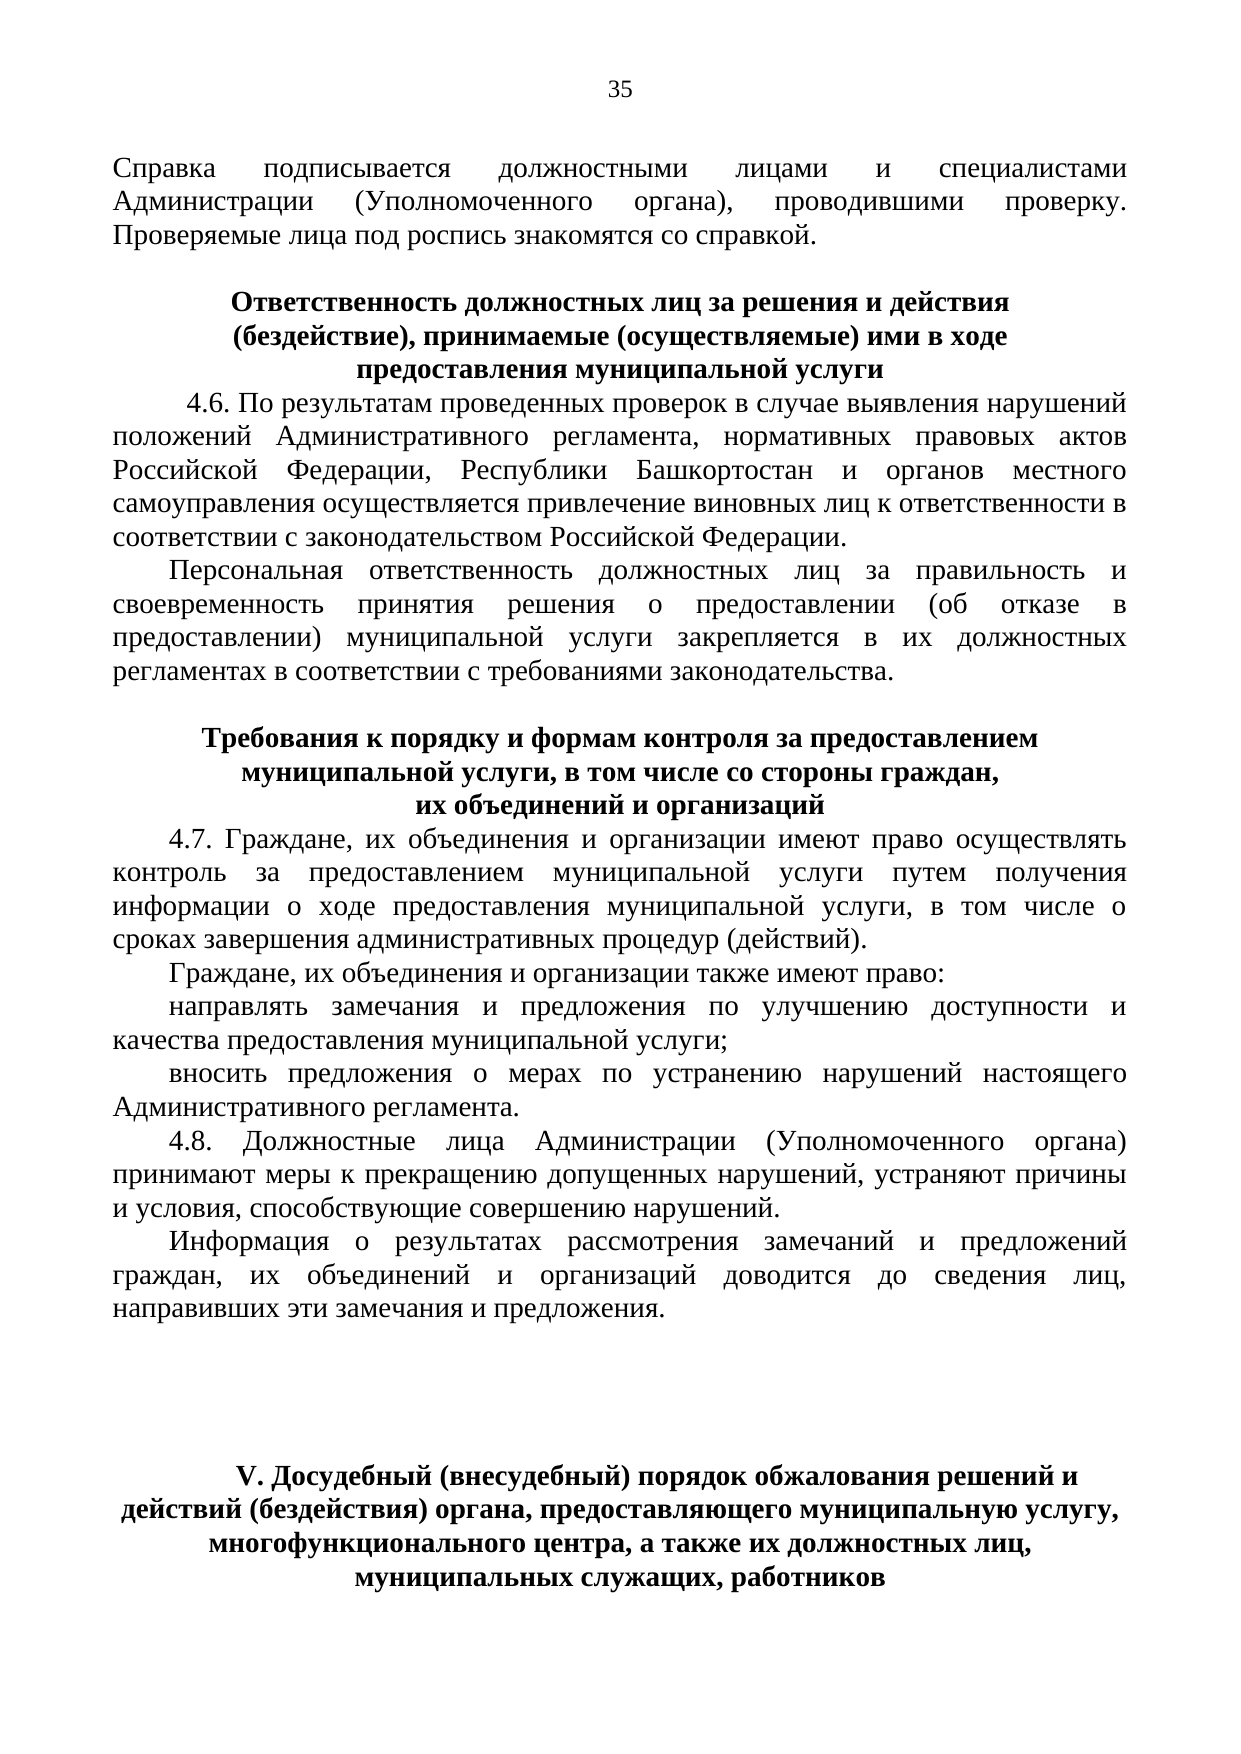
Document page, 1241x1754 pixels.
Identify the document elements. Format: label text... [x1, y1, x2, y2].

text Информация о результатах рассмотрения замечаний и предложений граждан, их объединений и организаций доводится до сведения лиц, направивших эти замечания и предложения. [112, 1223, 1128, 1324]
text V. Досудебный (внесудебный) порядок обжалования решений и действий (бездействия) органа, предоставляющего муниципальную услугу, многофункционального центра, а также их должностных лиц, муниципальных служащих, работников [112, 1458, 1128, 1592]
text (бездействие), принимаемые (осуществляемые) ими в ходе [112, 318, 1128, 351]
text Граждане, их объединения и организации также имеют право: [112, 955, 1128, 988]
text 4.6. По результатам проведенных проверок в случае выявления нарушений положений Административного регламента, нормативных правовых актов Российской Федерации, Республики Башкортостан и органов местного самоуправления осуществляется привлечение виновных лиц к ответственности в соответствии с законодательством Российской Федерации. [112, 385, 1128, 552]
text Требования к порядку и формам контроля за предоставлением [112, 720, 1128, 754]
text 4.7. Граждане, их объединения и организации имеют право осуществлять контроль за предоставлением муниципальной услуги путем получения информации о ходе предоставления муниципальной услуги, в том числе о сроках завершения административных процедур (действий). [112, 821, 1128, 955]
text вносить предложения о мерах по устранению нарушений настоящего Административного регламента. [112, 1056, 1128, 1123]
text предоставления муниципальной услуги [112, 351, 1128, 385]
text Ответственность должностных лиц за решения и действия [112, 284, 1128, 318]
text их объединений и организаций [112, 787, 1128, 821]
text 4.8. Должностные лица Администрации (Уполномоченного органа) принимают меры к прекращению допущенных нарушений, устраняют причины и условия, способствующие совершению нарушений. [112, 1123, 1128, 1223]
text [112, 150, 1128, 251]
text направлять замечания и предложения по улучшению доступности и качества предоставления муниципальной услуги; [112, 988, 1128, 1056]
text муниципальной услуги, в том числе со стороны граждан, [112, 754, 1128, 787]
text Персональная ответственность должностных лиц за правильность и своевременность принятия решения о предоставлении (об отказе в предоставлении) муниципальной услуги закрепляется в их должностных регламентах в соответствии с требованиями законодательства. [112, 552, 1128, 687]
